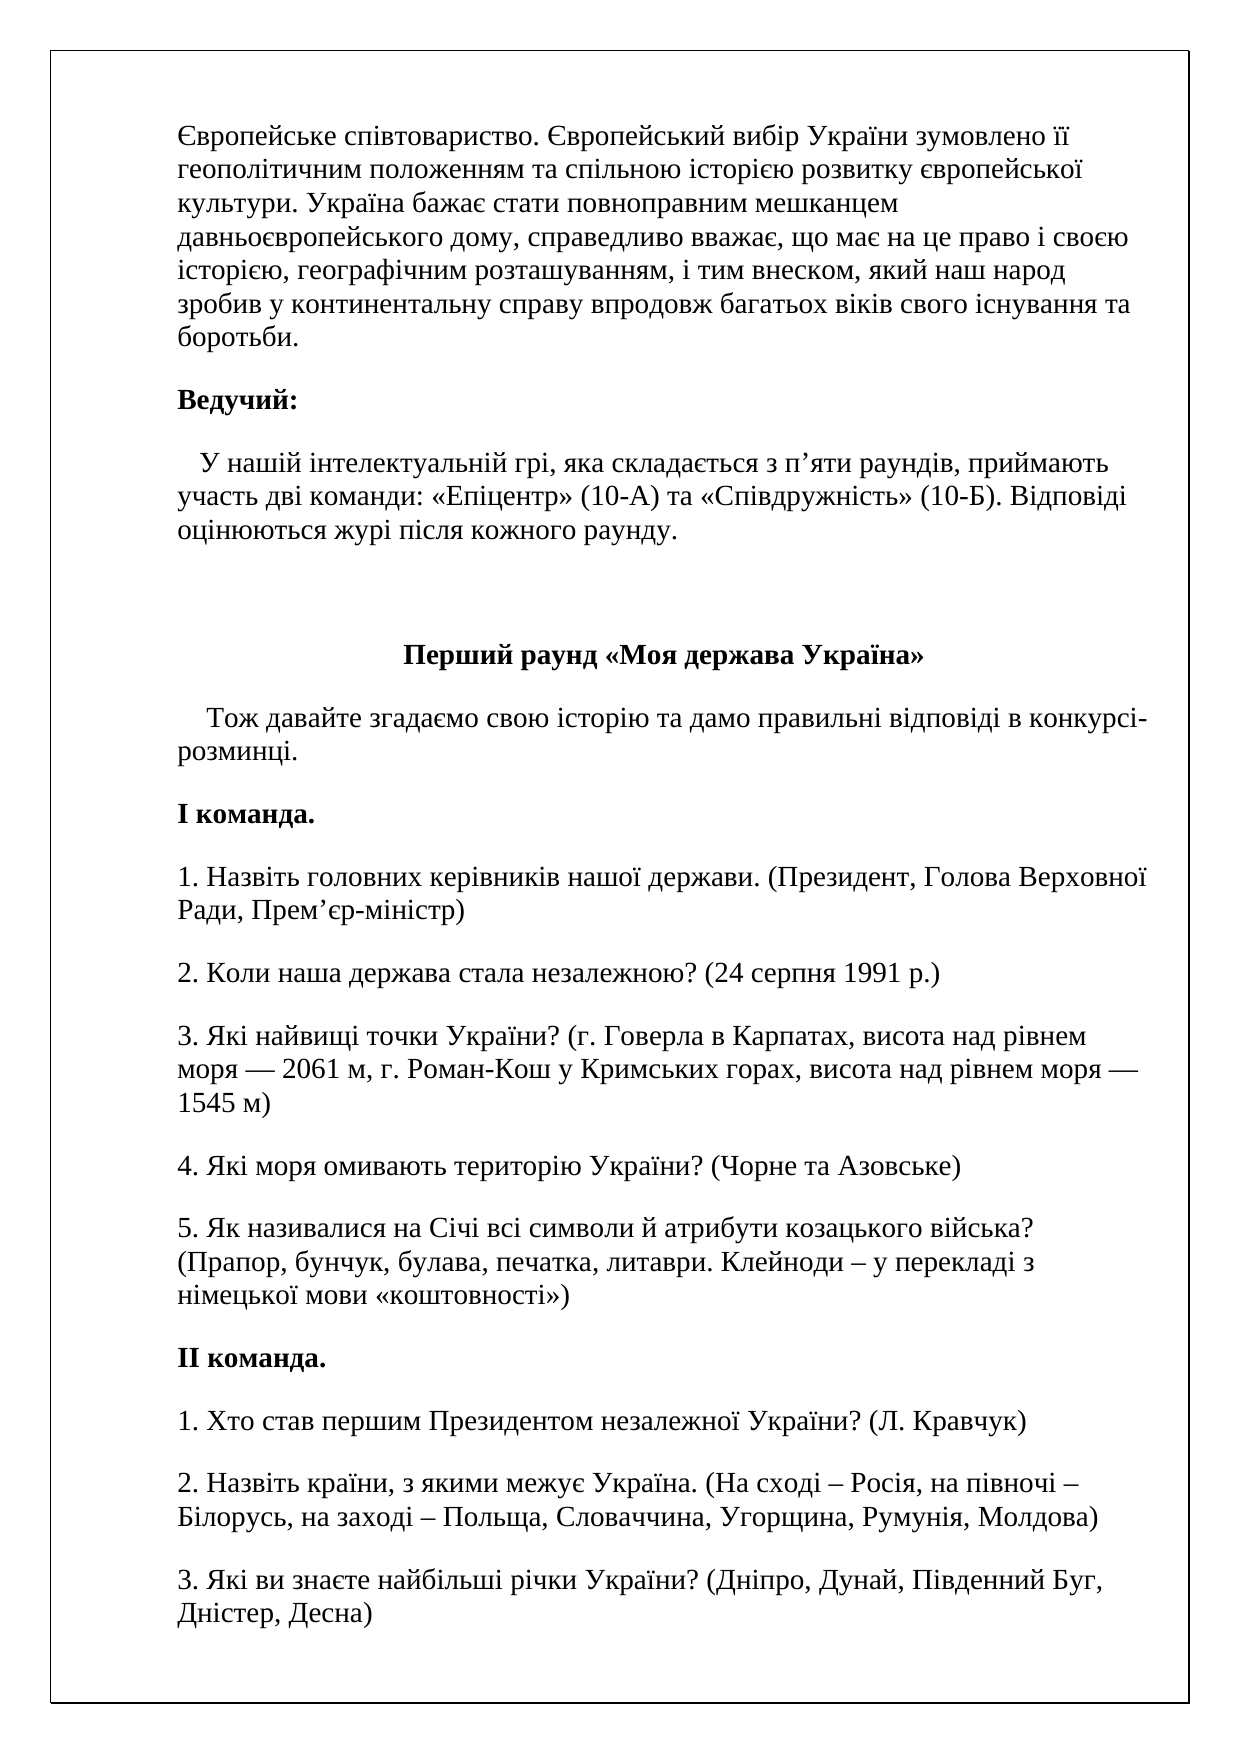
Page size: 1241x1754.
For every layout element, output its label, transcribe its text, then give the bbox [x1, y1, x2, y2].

text І команда. [177, 796, 1151, 830]
text Перший раунд «Моя держава Україна» [177, 637, 1151, 671]
text 3. Які найвищі точки України? (г. Говерла в Карпатах, висота над рівнем моря — 2061 м, г. Роман-Кош у Кримських горах, висота над рівнем моря — 1545 м) [177, 1018, 1151, 1118]
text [177, 118, 1151, 353]
text 1. Назвіть головних керівників нашої держави. (Президент, Голова Верховної Ради, Прем’єр-міністр) [177, 859, 1151, 926]
text ІІ команда. [177, 1340, 1151, 1374]
text 3. Які ви знаєте найбільші річки України? (Дніпро, Дунай, Південний Буг, Дністер, Десна) [177, 1562, 1151, 1629]
text 2. Назвіть країни, з якими межує Україна. (На сході – Росія, на півночі – Білорусь, на заході – Польща, Словаччина, Угорщина, Румунія, Молдова) [177, 1466, 1151, 1533]
text 5. Як називалися на Січі всі символи й атрибути козацького війська? (Прапор, бунчук, булава, печатка, литаври. Клейноди – у перекладі з німецької мови «коштовності») [177, 1210, 1151, 1311]
text У нашій інтелектуальній грі, яка складається з п’яти раундів, приймають участь дві команди: «Епіцентр» (10-А) та «Співдружність» (10-Б). Відповіді оцінюються журі після кожного раунду. [177, 445, 1151, 545]
text Тож давайте згадаємо свою історію та дамо правильні відповіді в конкурсі-розминці. [177, 700, 1151, 767]
text Ведучий: [177, 382, 1151, 416]
text 2. Коли наша держава стала незалежною? (24 серпня 1991 р.) [177, 955, 1151, 989]
text 1. Хто став першим Президентом незалежної України? (Л. Кравчук) [177, 1403, 1151, 1436]
text 4. Які моря омивають територію України? (Чорне та Азовське) [177, 1148, 1151, 1181]
